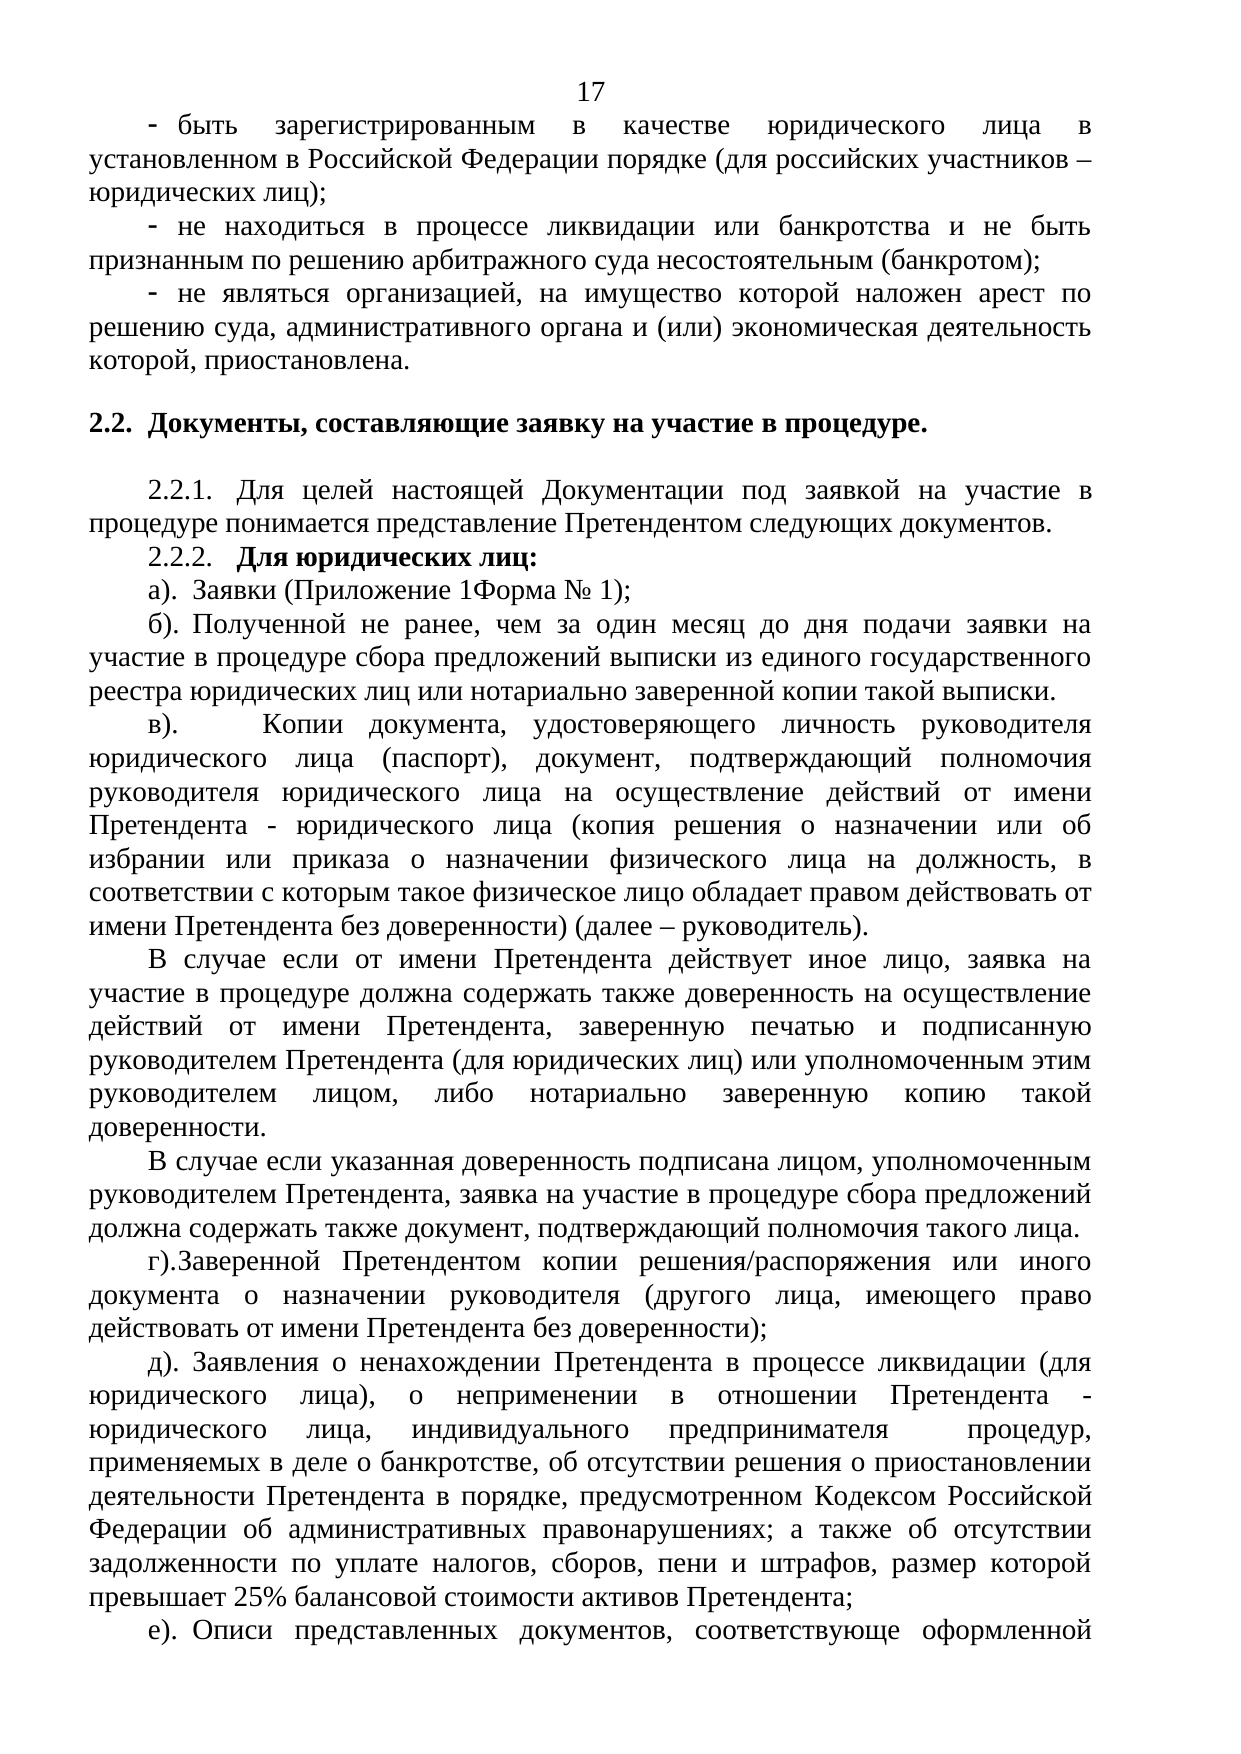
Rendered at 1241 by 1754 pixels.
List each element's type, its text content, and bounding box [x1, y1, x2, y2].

list Полученной не ранее, чем за один месяц до дня подачи заявки на участие в процедуре сбора предложений выписки из единого государственного реестра юридических лиц или нотариально заверенной копии такой выписки. [89, 606, 1092, 707]
subtitle Документы, составляющие заявку на участие в процедуре. [89, 405, 1092, 438]
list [89, 1612, 1092, 1646]
text Для юридических лиц: [89, 539, 1092, 572]
list не являться организацией, на имущество которой наложен арест по решению суда, административного органа и (или) экономическая деятельность которой, приостановлена. [89, 275, 1092, 376]
list быть зарегистрированным в качестве юридического лица в установленном в Российской Федерации порядке (для российских участников – юридических лиц); [89, 107, 1092, 208]
list Копии документа, удостоверяющего личность руководителя юридического лица (паспорт), документ, подтверждающий полномочия руководителя юридического лица на осуществление действий от имени Претендента - юридического лица (копия решения о назначении или об избрании или приказа о назначении физического лица на должность, в соответствии с которым такое физическое лицо обладает правом действовать от имени Претендента без доверенности) (далее – руководитель). [89, 707, 1092, 941]
list не находиться в процессе ликвидации или банкротства и не быть признанным по решению арбитражного суда несостоятельным (банкротом); [89, 208, 1092, 275]
list Заявления о ненахождении Претендента в процессе ликвидации (для юридического лица), о неприменении в отношении Претендента - юридического лица, индивидуального предпринимателя процедур, применяемых в деле о банкротстве, об отсутствии решения о приостановлении деятельности Претендента в порядке, предусмотренном Кодексом Российской Федерации об административных правонарушениях; а также об отсутствии задолженности по уплате налогов, сборов, пени и штрафов, размер которой превышает 25% балансовой стоимости активов Претендента; [89, 1344, 1092, 1612]
list Заверенной Претендентом копии решения/распоряжения или иного документа о назначении руководителя (другого лица, имеющего право действовать от имени Претендента без доверенности); [89, 1243, 1092, 1344]
list В случае если указанная доверенность подписана лицом, уполномоченным руководителем Претендента, заявка на участие в процедуре сбора предложений должна содержать также документ, подтверждающий полномочия такого лица. [89, 1143, 1092, 1243]
list В случае если от имени Претендента действует иное лицо, заявка на участие в процедуре должна содержать также доверенность на осуществление действий от имени Претендента, заверенную печатью и подписанную руководителем Претендента (для юридических лиц) или уполномоченным этим руководителем лицом, либо нотариально заверенную копию такой доверенности. [89, 941, 1092, 1143]
text Для целей настоящей Документации под заявкой на участие в процедуре понимается представление Претендентом следующих документов. [89, 472, 1092, 539]
list Заявки (Приложение 1Форма № 1); [89, 572, 1092, 606]
